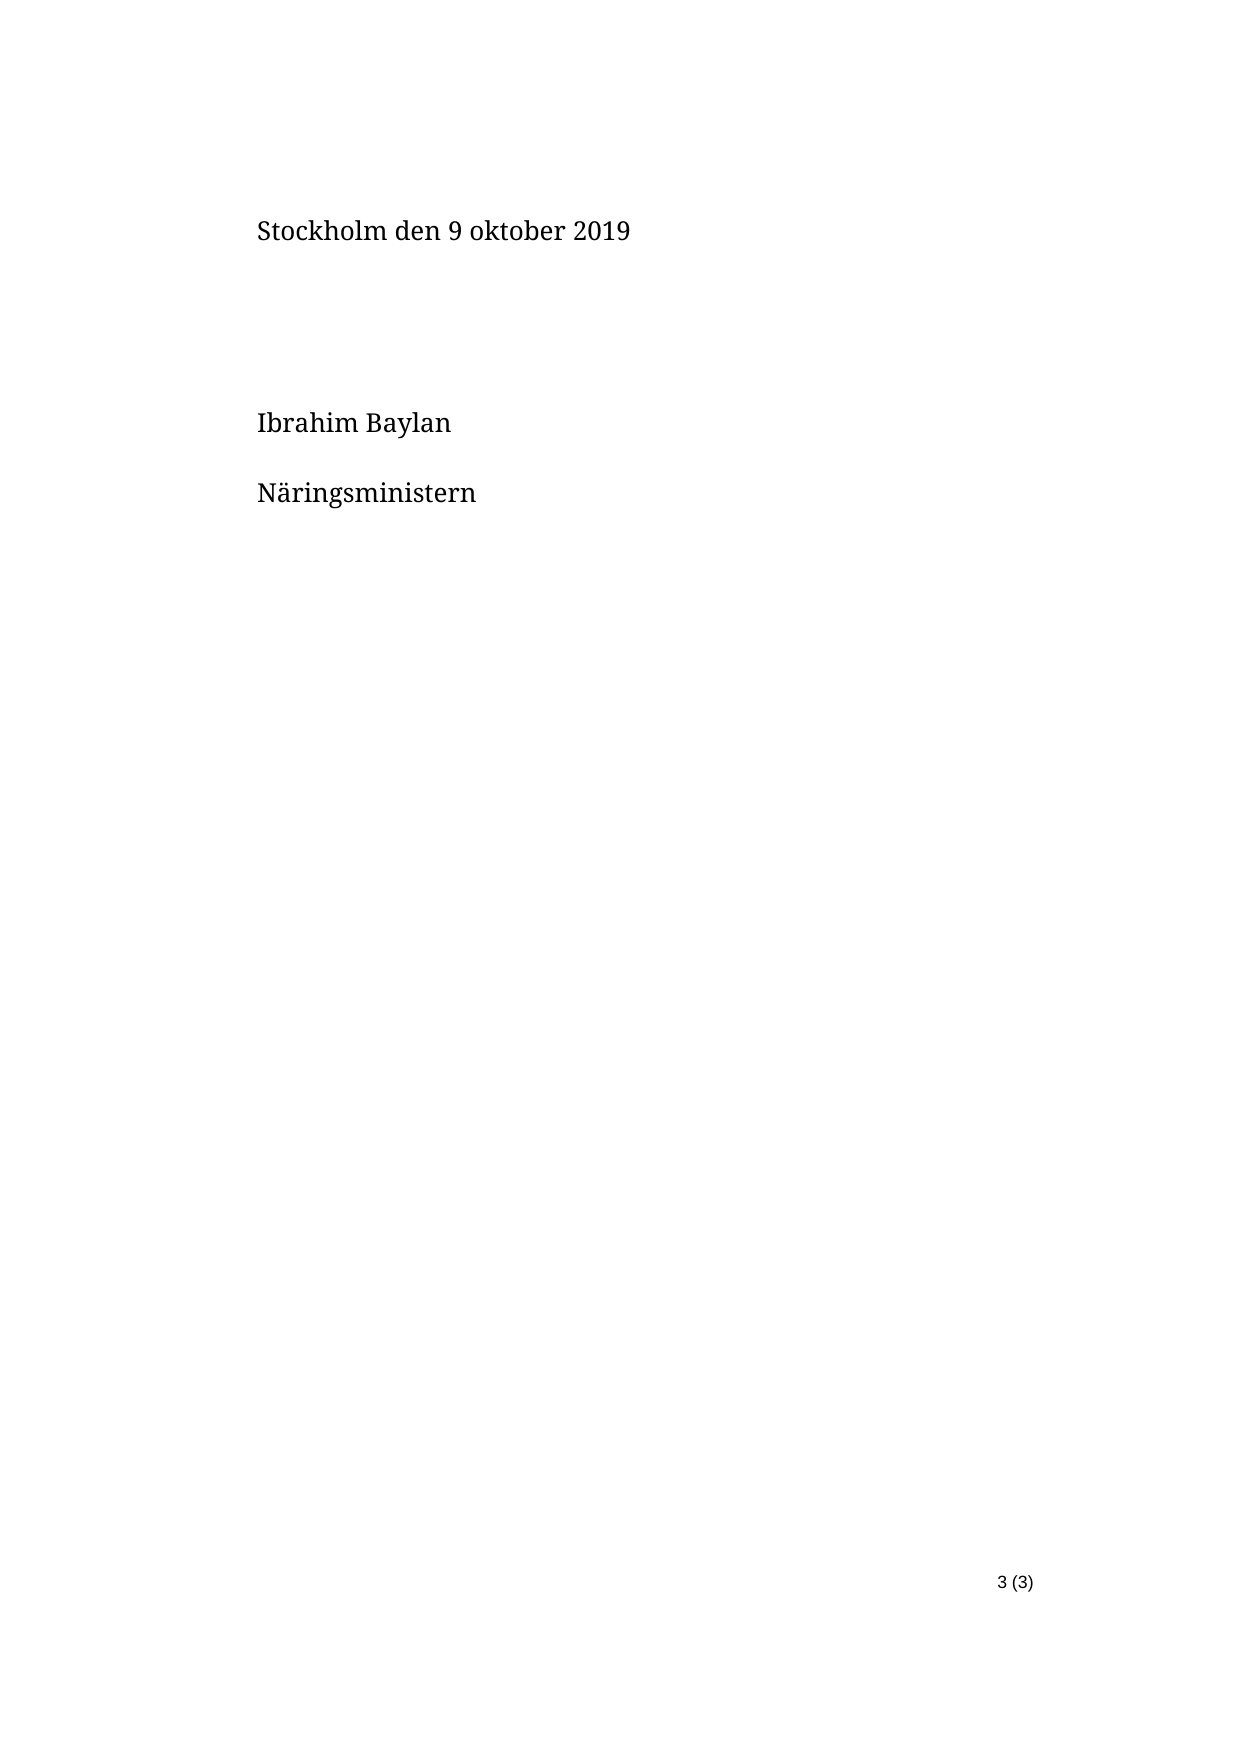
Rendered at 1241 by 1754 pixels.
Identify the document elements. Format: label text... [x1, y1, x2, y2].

text Stockholm den [257, 213, 1033, 248]
